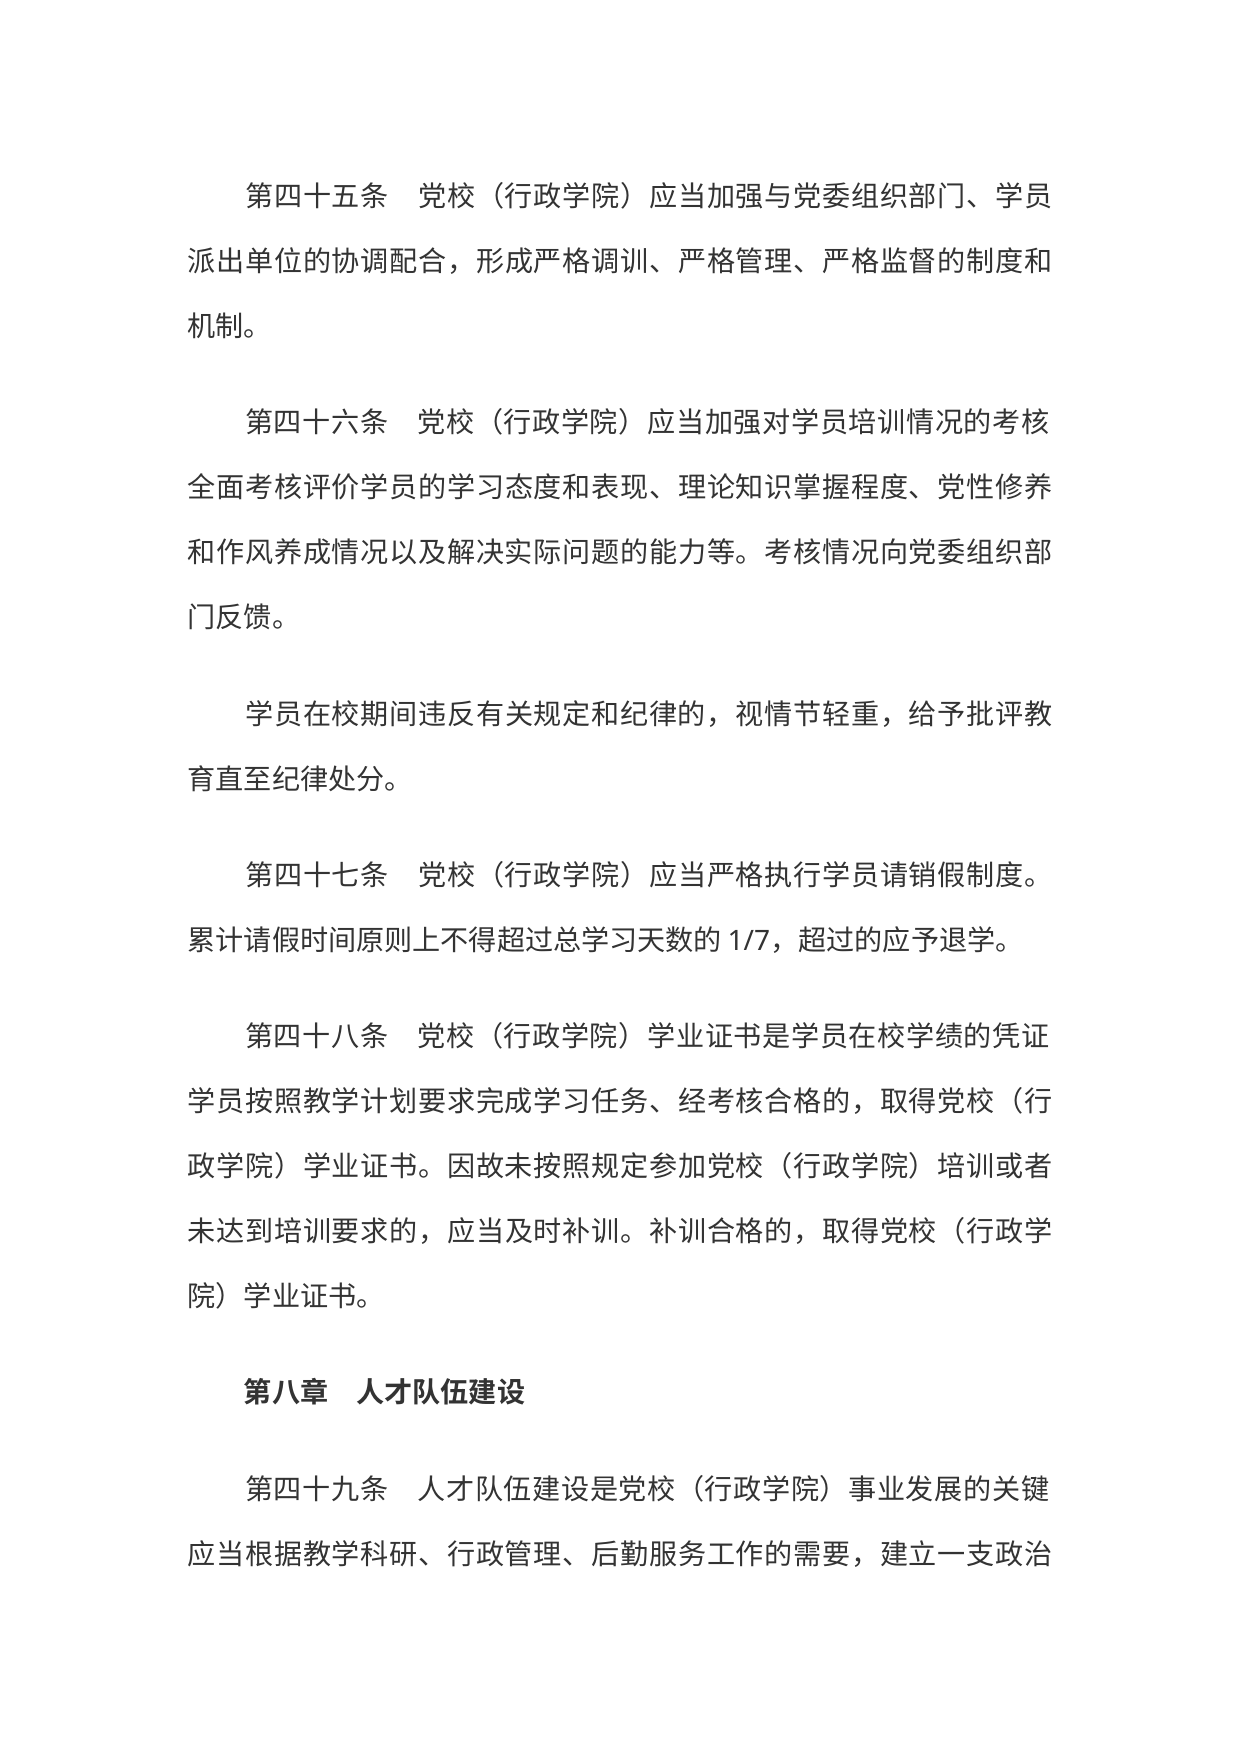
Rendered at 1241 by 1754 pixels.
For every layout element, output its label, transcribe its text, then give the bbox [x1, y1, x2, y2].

text 第四十七条 党校（行政学院）应当严格执行学员请销假制度。累计请假时间原则上不得超过总学习天数的1/7，超过的应予退学。 [187, 841, 1053, 971]
text 第四十八条 党校（行政学院）学业证书是学员在校学绩的凭证。学员按照教学计划要求完成学习任务、经考核合格的，取得党校（行政学院）学业证书。因故未按照规定参加党校（行政学院）培训或者未达到培训要求的，应当及时补训。补训合格的，取得党校（行政学院）学业证书。 [187, 1002, 1053, 1327]
text 第四十六条 党校（行政学院）应当加强对学员培训情况的考核，全面考核评价学员的学习态度和表现、理论知识掌握程度、党性修养和作风养成情况以及解决实际问题的能力等。考核情况向党委组织部门反馈。 [187, 388, 1053, 648]
text 学员在校期间违反有关规定和纪律的，视情节轻重，给予批评教育直至纪律处分。 [187, 679, 1053, 809]
text 第四十五条 党校（行政学院）应当加强与党委组织部门、学员派出单位的协调配合，形成严格调训、严格管理、严格监督的制度和机制。 [187, 162, 1053, 357]
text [187, 1454, 1053, 1584]
text 第八章 人才队伍建设 [187, 1358, 1053, 1423]
